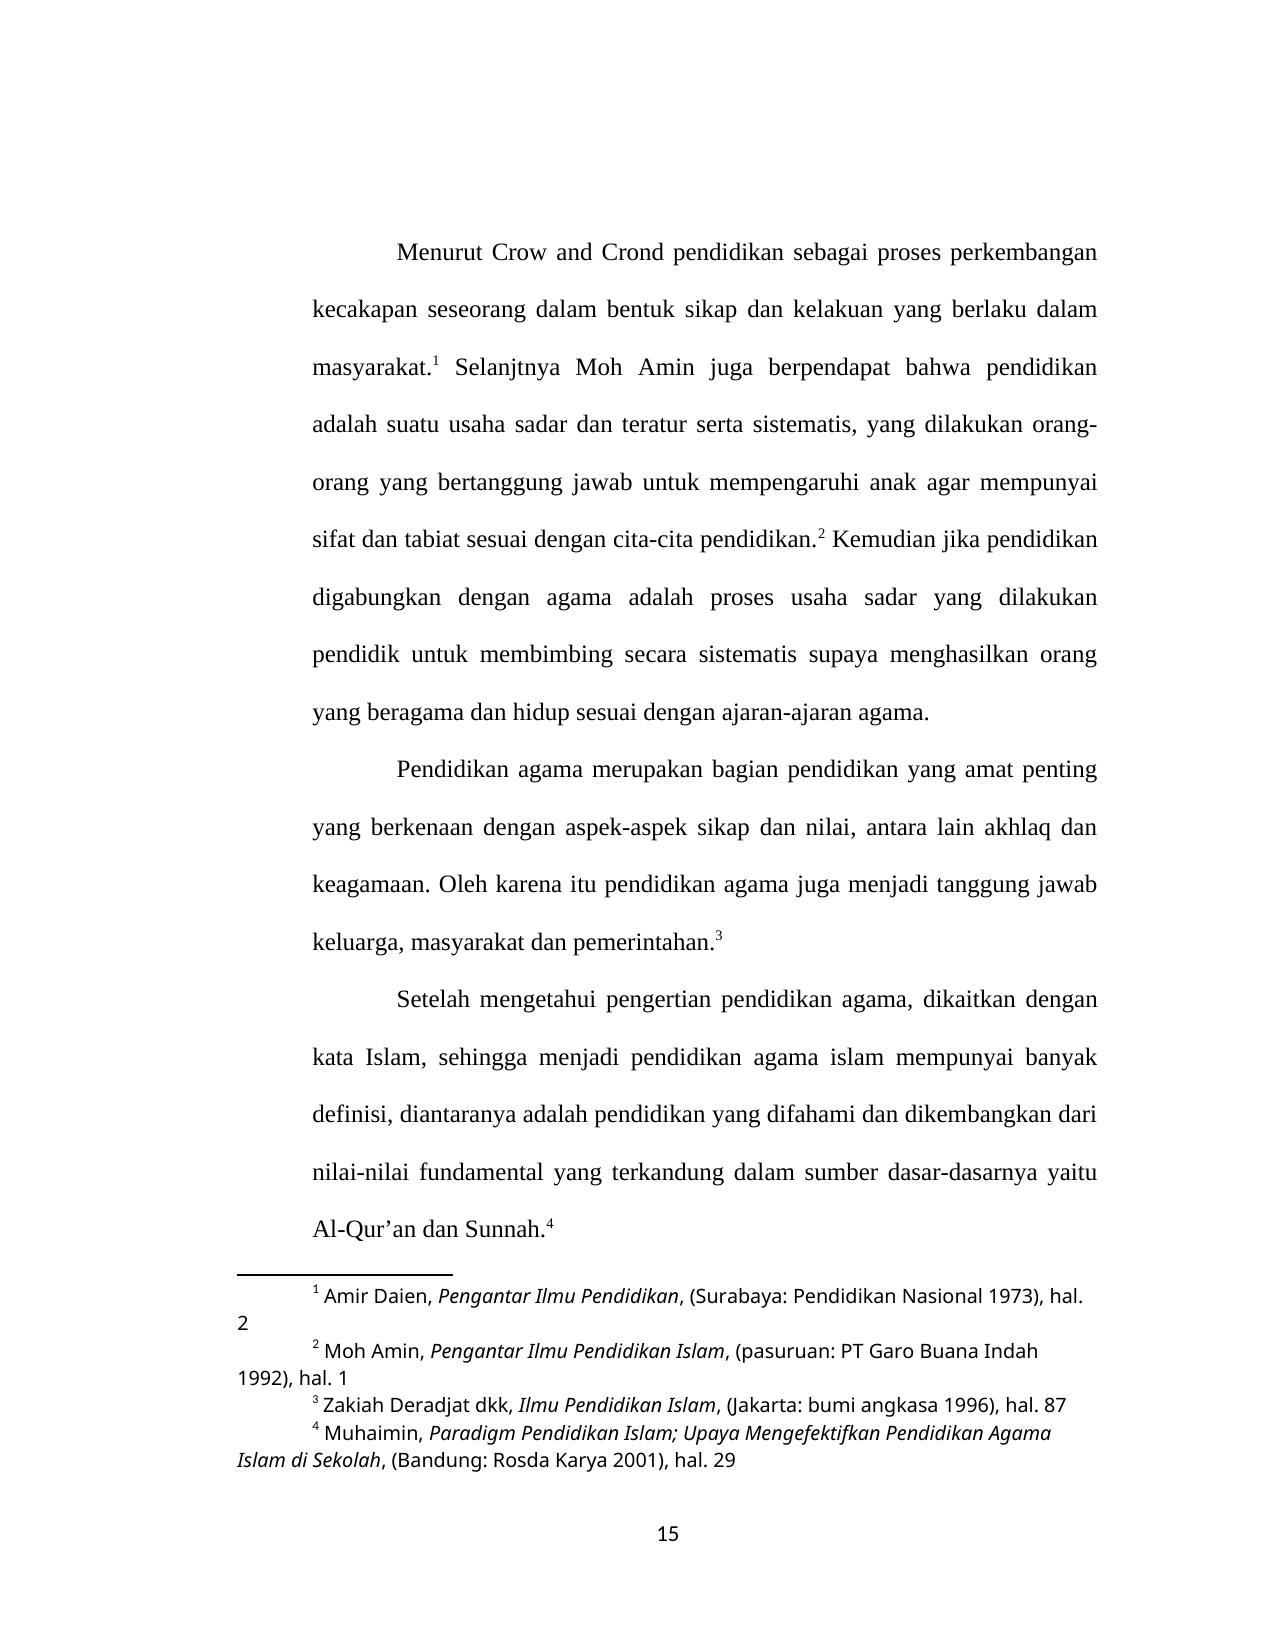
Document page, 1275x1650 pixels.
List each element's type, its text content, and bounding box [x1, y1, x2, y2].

text Pendidikan agama merupakan bagian pendidikan yang amat penting yang berkenaan dengan aspek-aspek sikap dan nilai, antara lain akhlaq dan keagamaan. Oleh karena itu pendidikan agama juga menjadi tanggung jawab keluarga, masyarakat dan pemerintahan. [312, 754, 1098, 956]
text Setelah mengetahui pengertian pendidikan agama, dikaitkan dengan kata Islam, sehingga menjadi pendidikan agama islam mempunyai banyak definisi, diantaranya adalah pendidikan yang difahami dan dikembangkan dari nilai-nilai fundamental yang terkandung dalam sumber dasar-dasarnya yaitu Al-Qur’an dan Sunnah. [312, 984, 1098, 1243]
text Menurut Crow and Crond pendidikan sebagai proses perkembangan kecakapan seseorang dalam bentuk sikap dan kelakuan yang berlaku dalam masyarakat. Selanjtnya Moh Amin juga berpendapat bahwa pendidikan adalah suatu usaha sadar dan teratur serta sistematis, yang dilakukan orang-orang yang bertanggung jawab untuk mempengaruhi anak agar mempunyai sifat dan tabiat sesuai dengan cita-cita pendidikan. Kemudian jika pendidikan digabungkan dengan agama adalah proses usaha sadar yang dilakukan pendidik untuk membimbing secara sistematis supaya menghasilkan orang yang beragama dan hidup sesuai dengan ajaran-ajaran agama. [312, 237, 1098, 726]
